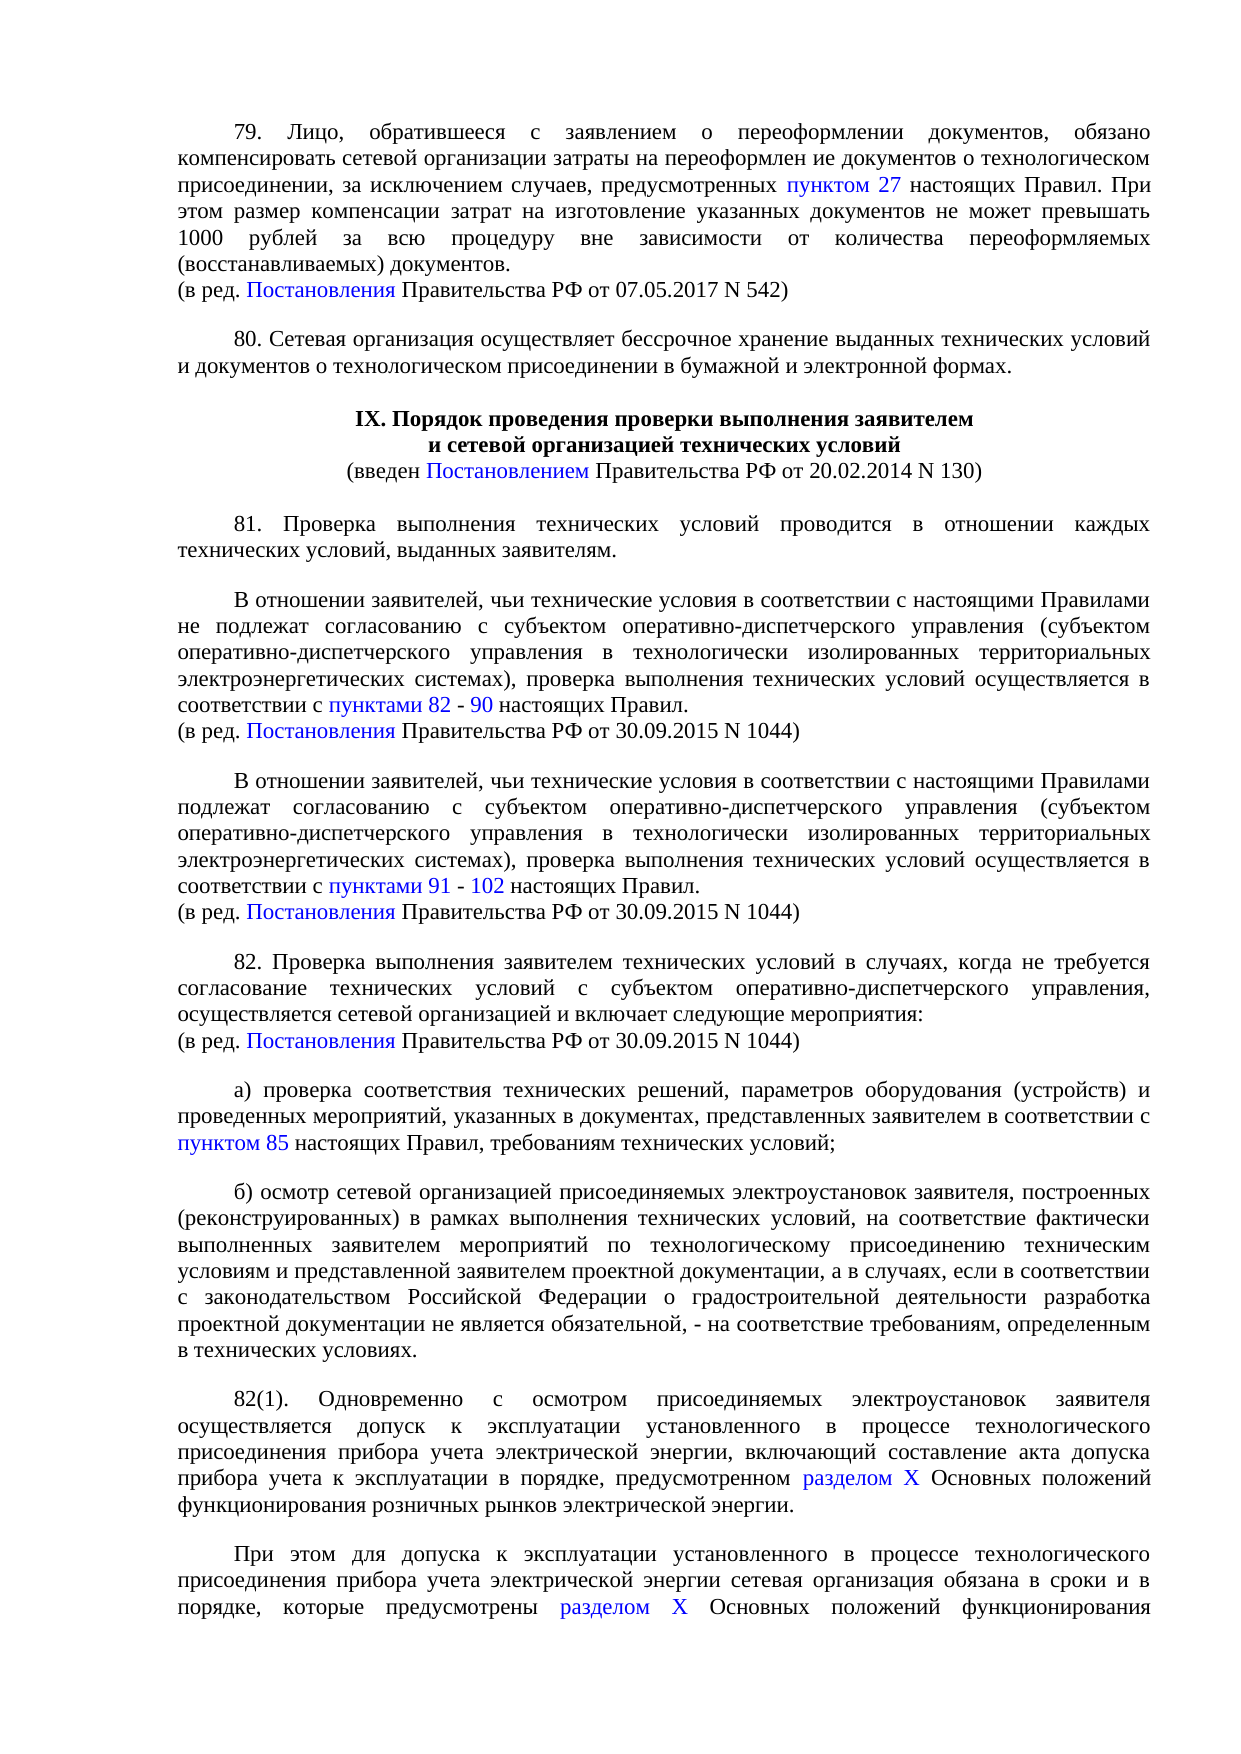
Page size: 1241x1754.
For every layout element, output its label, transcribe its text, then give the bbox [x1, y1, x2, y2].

text В отношении заявителей, чьи технические условия в соответствии с настоящими Правилами не подлежат согласованию с субъектом оперативно-диспетчерского управления (субъектом оперативно-диспетчерского управления в технологически изолированных территориальных электроэнергетических системах), проверка выполнения технических условий осуществляется в соответствии с пунктами 82 - 90 настоящих Правил. [177, 586, 1152, 717]
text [177, 1540, 1152, 1619]
text а) проверка соответствия технических решений, параметров оборудования (устройств) и проведенных мероприятий, указанных в документах, представленных заявителем в соответствии с пунктом 85 настоящих Правил, требованиям технических условий; [177, 1076, 1152, 1155]
text (в ред. Постановления Правительства РФ от 07.05.2017 N 542) [177, 276, 1152, 303]
text б) осмотр сетевой организацией присоединяемых электроустановок заявителя, построенных (реконструированных) в рамках выполнения технических условий, на соответствие фактически выполненных заявителем мероприятий по технологическому присоединению техническим условиям и представленной заявителем проектной документации, а в случаях, если в соответствии с законодательством Российской Федерации о градостроительной деятельности разработка проектной документации не является обязательной, - на соответствие требованиям, определенным в технических условиях. [177, 1178, 1152, 1362]
text (в ред. Постановления Правительства РФ от 30.09.2015 N 1044) [177, 898, 1152, 925]
text 81. Проверка выполнения технических условий проводится в отношении каждых технических условий, выданных заявителям. [177, 510, 1152, 563]
title и сетевой организацией технических условий [177, 431, 1152, 457]
text 82(1). Одновременно с осмотром присоединяемых электроустановок заявителя осуществляется допуск к эксплуатации установленного в процессе технологического присоединения прибора учета электрической энергии, включающий составление акта допуска прибора учета к эксплуатации в порядке, предусмотренном разделом X Основных положений функционирования розничных рынков электрической энергии. [177, 1385, 1152, 1517]
text 79. Лицо, обратившееся с заявлением о переоформлении документов, обязано компенсировать сетевой организации затраты на переоформлен ие документов о технологическом присоединении, за исключением случаев, предусмотренных пунктом 27 настоящих Правил. При этом размер компенсации затрат на изготовление указанных документов не может превышать 1000 рублей за всю процедуру вне зависимости от количества переоформляемых (восстанавливаемых) документов. [177, 118, 1152, 276]
title IX. Порядок проведения проверки выполнения заявителем [177, 404, 1152, 431]
text (в ред. Постановления Правительства РФ от 30.09.2015 N 1044) [177, 1027, 1152, 1053]
text 80. Сетевая организация осуществляет бессрочное хранение выданных технических условий и документов о технологическом присоединении в бумажной и электронной формах. [177, 326, 1152, 378]
text (в ред. Постановления Правительства РФ от 30.09.2015 N 1044) [177, 717, 1152, 744]
text (введен Постановлением Правительства РФ от 20.02.2014 N 130) [177, 457, 1152, 484]
text В отношении заявителей, чьи технические условия в соответствии с настоящими Правилами подлежат согласованию с субъектом оперативно-диспетчерского управления (субъектом оперативно-диспетчерского управления в технологически изолированных территориальных электроэнергетических системах), проверка выполнения технических условий осуществляется в соответствии с пунктами 91 - 102 настоящих Правил. [177, 767, 1152, 898]
text 82. Проверка выполнения заявителем технических условий в случаях, когда не требуется согласование технических условий с субъектом оперативно-диспетчерского управления, осуществляется сетевой организацией и включает следующие мероприятия: [177, 948, 1152, 1027]
